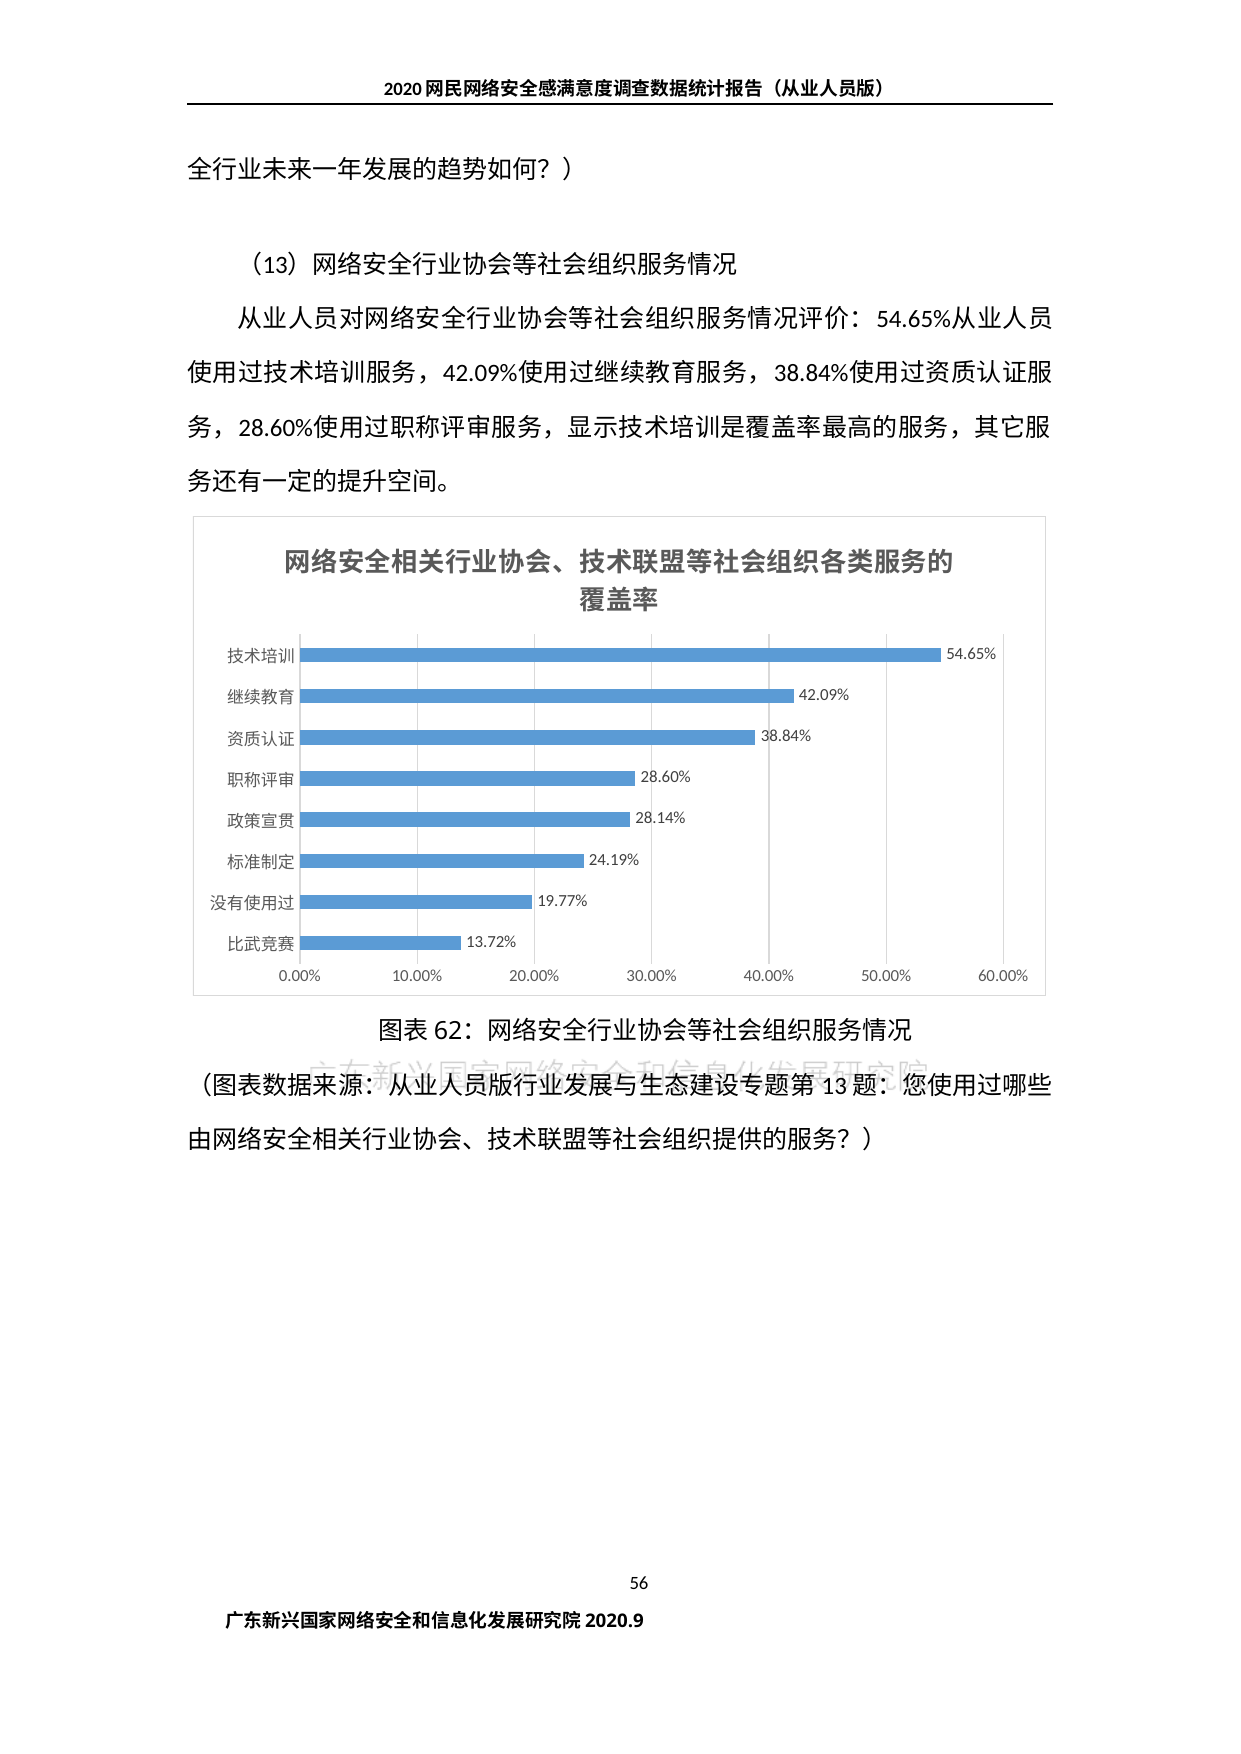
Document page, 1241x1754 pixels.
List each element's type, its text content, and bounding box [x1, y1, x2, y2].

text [187, 150, 1053, 186]
text （图表数据来源：从业人员版行业发展与生态建设专题第13题：您使用过哪些由网络安全相关行业协会、技术联盟等社会组织提供的服务？） [187, 1065, 1053, 1156]
text （13）网络安全行业协会等社会组织服务情况 [187, 244, 1053, 280]
text 从业人员对网络安全行业协会等社会组织服务情况评价：54.65%从业人员使用过技术培训服务，42.09%使用过继续教育服务，38.84%使用过资质认证服务，28.60%使用过职称评审服务，显示技术培训是覆盖率最高的服务，其它服务还有一定的提升空间。 [187, 298, 1053, 498]
text 图表 62：网络安全行业协会等社会组织服务情况 [187, 1011, 1053, 1047]
